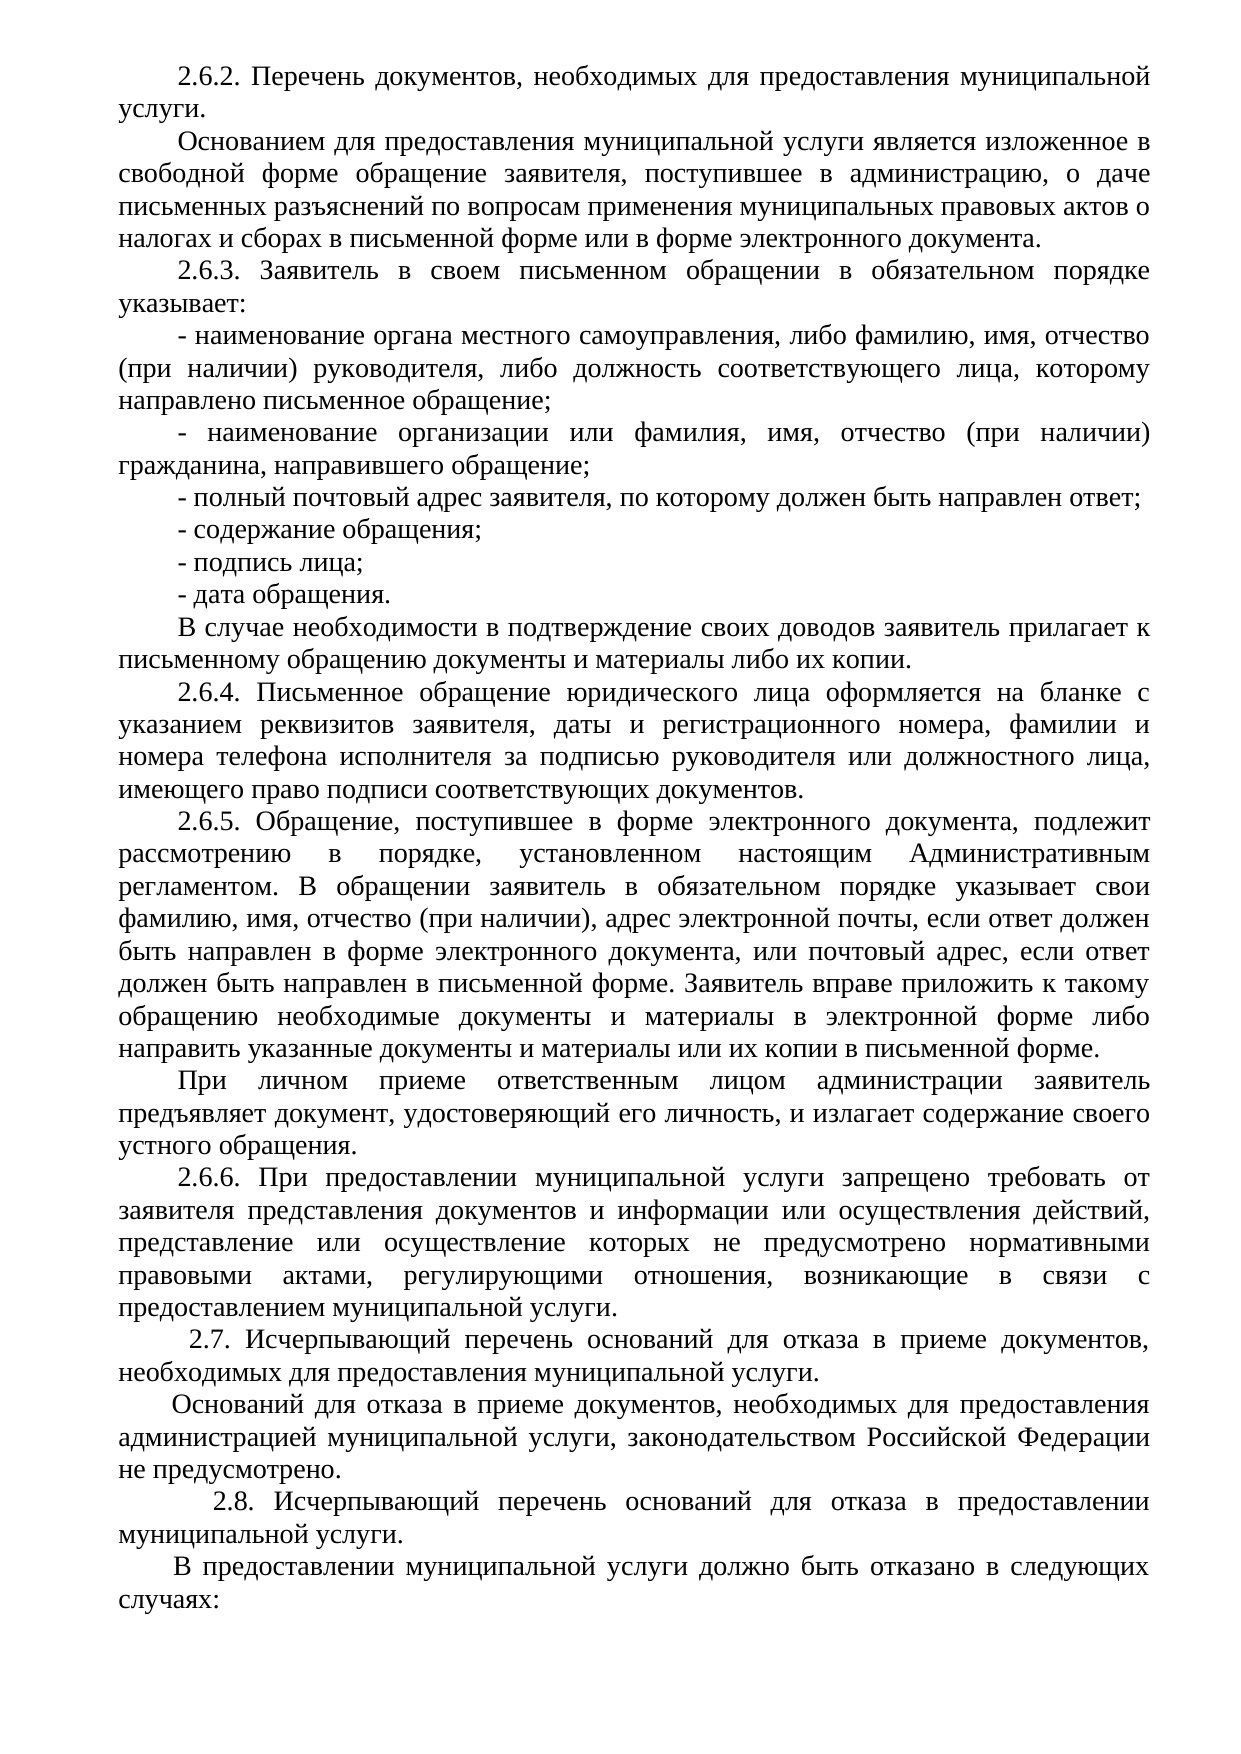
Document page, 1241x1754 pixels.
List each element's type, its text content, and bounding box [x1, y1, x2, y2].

text - наименование органа местного самоуправления, либо фамилию, имя, отчество (при наличии) руководителя, либо должность соответствующего лица, которому направлено письменное обращение; [118, 318, 1152, 415]
text - подпись лица; [118, 545, 1152, 577]
text - дата обращения. [118, 577, 1152, 610]
text В случае необходимости в подтверждение своих доводов заявитель прилагает к письменному обращению документы и материалы либо их копии. [118, 610, 1152, 674]
text В предоставлении муниципальной услуги должно быть отказано в следующих случаях: [118, 1549, 1152, 1614]
text Основанием для предоставления муниципальной услуги является изложенное в свободной форме обращение заявителя, поступившее в администрацию, о даче письменных разъяснений по вопросам применения муниципальных правовых актов о налогах и сборах в письменной форме или в форме электронного документа. [118, 124, 1152, 253]
text 2.6.2. Перечень документов, необходимых для предоставления муниципальной услуги. [118, 59, 1152, 124]
text - полный почтовый адрес заявителя, по которому должен быть направлен ответ; [118, 480, 1152, 513]
text 2.6.6. При предоставлении муниципальной услуги запрещено требовать от заявителя представления документов и информации или осуществления действий, представление или осуществление которых не предусмотрено нормативными правовыми актами, регулирующими отношения, возникающие в связи с предоставлением муниципальной услуги. [118, 1161, 1152, 1322]
text - содержание обращения; [118, 513, 1152, 545]
text - наименование организации или фамилия, имя, отчество (при наличии) гражданина, направившего обращение; [118, 415, 1152, 480]
text 2.6.4. Письменное обращение юридического лица оформляется на бланке с указанием реквизитов заявителя, даты и регистрационного номера, фамилии и номера телефона исполнителя за подписью руководителя или должностного лица, имеющего право подписи соответствующих документов. [118, 674, 1152, 804]
text 2.6.3. Заявитель в своем письменном обращении в обязательном порядке указывает: [118, 253, 1152, 318]
text 2.6.5. Обращение, поступившее в форме электронного документа, подлежит рассмотрению в порядке, установленном настоящим Административным регламентом. В обращении заявитель в обязательном порядке указывает свои фамилию, имя, отчество (при наличии), адрес электронной почты, если ответ должен быть направлен в форме электронного документа, или почтовый адрес, если ответ должен быть направлен в письменной форме. Заявитель вправе приложить к такому обращению необходимые документы и материалы в электронной форме либо направить указанные документы и материалы или их копии в письменной форме. [118, 804, 1152, 1063]
text 2.8. Исчерпывающий перечень оснований для отказа в предоставлении муниципальной услуги. [118, 1484, 1152, 1549]
text 2.7. Исчерпывающий перечень оснований для отказа в приеме документов, необходимых для предоставления муниципальной услуги. [118, 1322, 1152, 1387]
text При личном приеме ответственным лицом администрации заявитель предъявляет документ, удостоверяющий его личность, и излагает содержание своего устного обращения. [118, 1063, 1152, 1161]
text Оснований для отказа в приеме документов, необходимых для предоставления администрацией муниципальной услуги, законодательством Российской Федерации не предусмотрено. [118, 1387, 1152, 1484]
